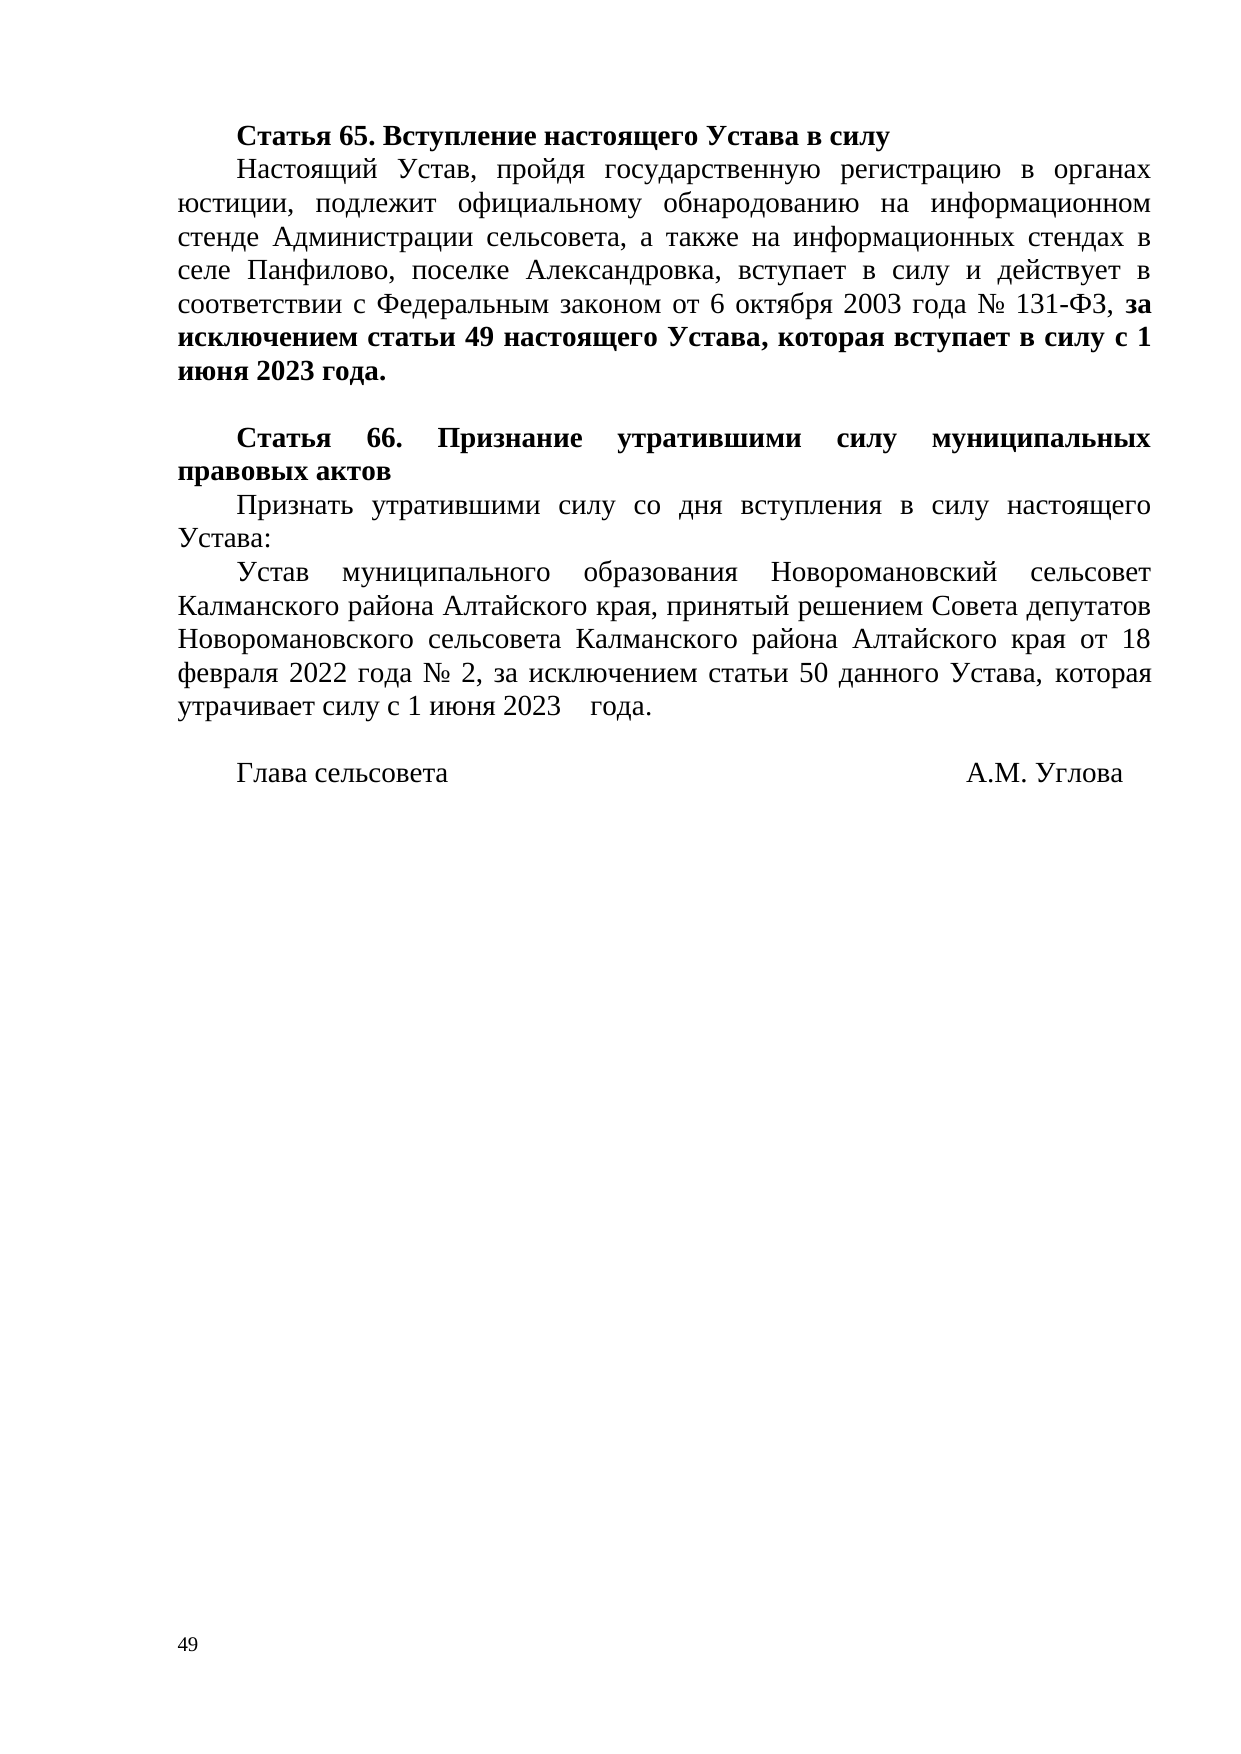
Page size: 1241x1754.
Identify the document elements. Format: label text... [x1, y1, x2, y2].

text Статья 65. Вступление настоящего Устава в силу [177, 118, 1152, 152]
text Настоящий Устав, пройдя государственную регистрацию в органах юстиции, подлежит официальному обнародованию на информационном стенде Администрации сельсовета, а также на информационных стендах в селе Панфилово, поселке Александровка, вступает в силу и действует в соответствии с Федеральным законом от 6 октября 2003 года № 131-ФЗ, за исключением статьи 49 настоящего Устава, которая вступает в силу с 1 июня 2023 года. [177, 152, 1152, 386]
text Признать утратившими силу со дня вступления в силу настоящего Устава: [177, 487, 1152, 554]
text Устав муниципального образования Новоромановский сельсовет Калманского района Алтайского края, принятый решением Совета депутатов Новоромановского сельсовета Калманского района Алтайского края от 18 февраля 2022 года № 2, за исключением статьи 50 данного Устава, которая утрачивает силу с 1 июня 2023 года. [177, 554, 1152, 722]
text Глава сельсовета А.М. Углова [177, 755, 1152, 789]
text Статья 66. Признание утратившими силу муниципальных правовых актов [177, 420, 1152, 487]
